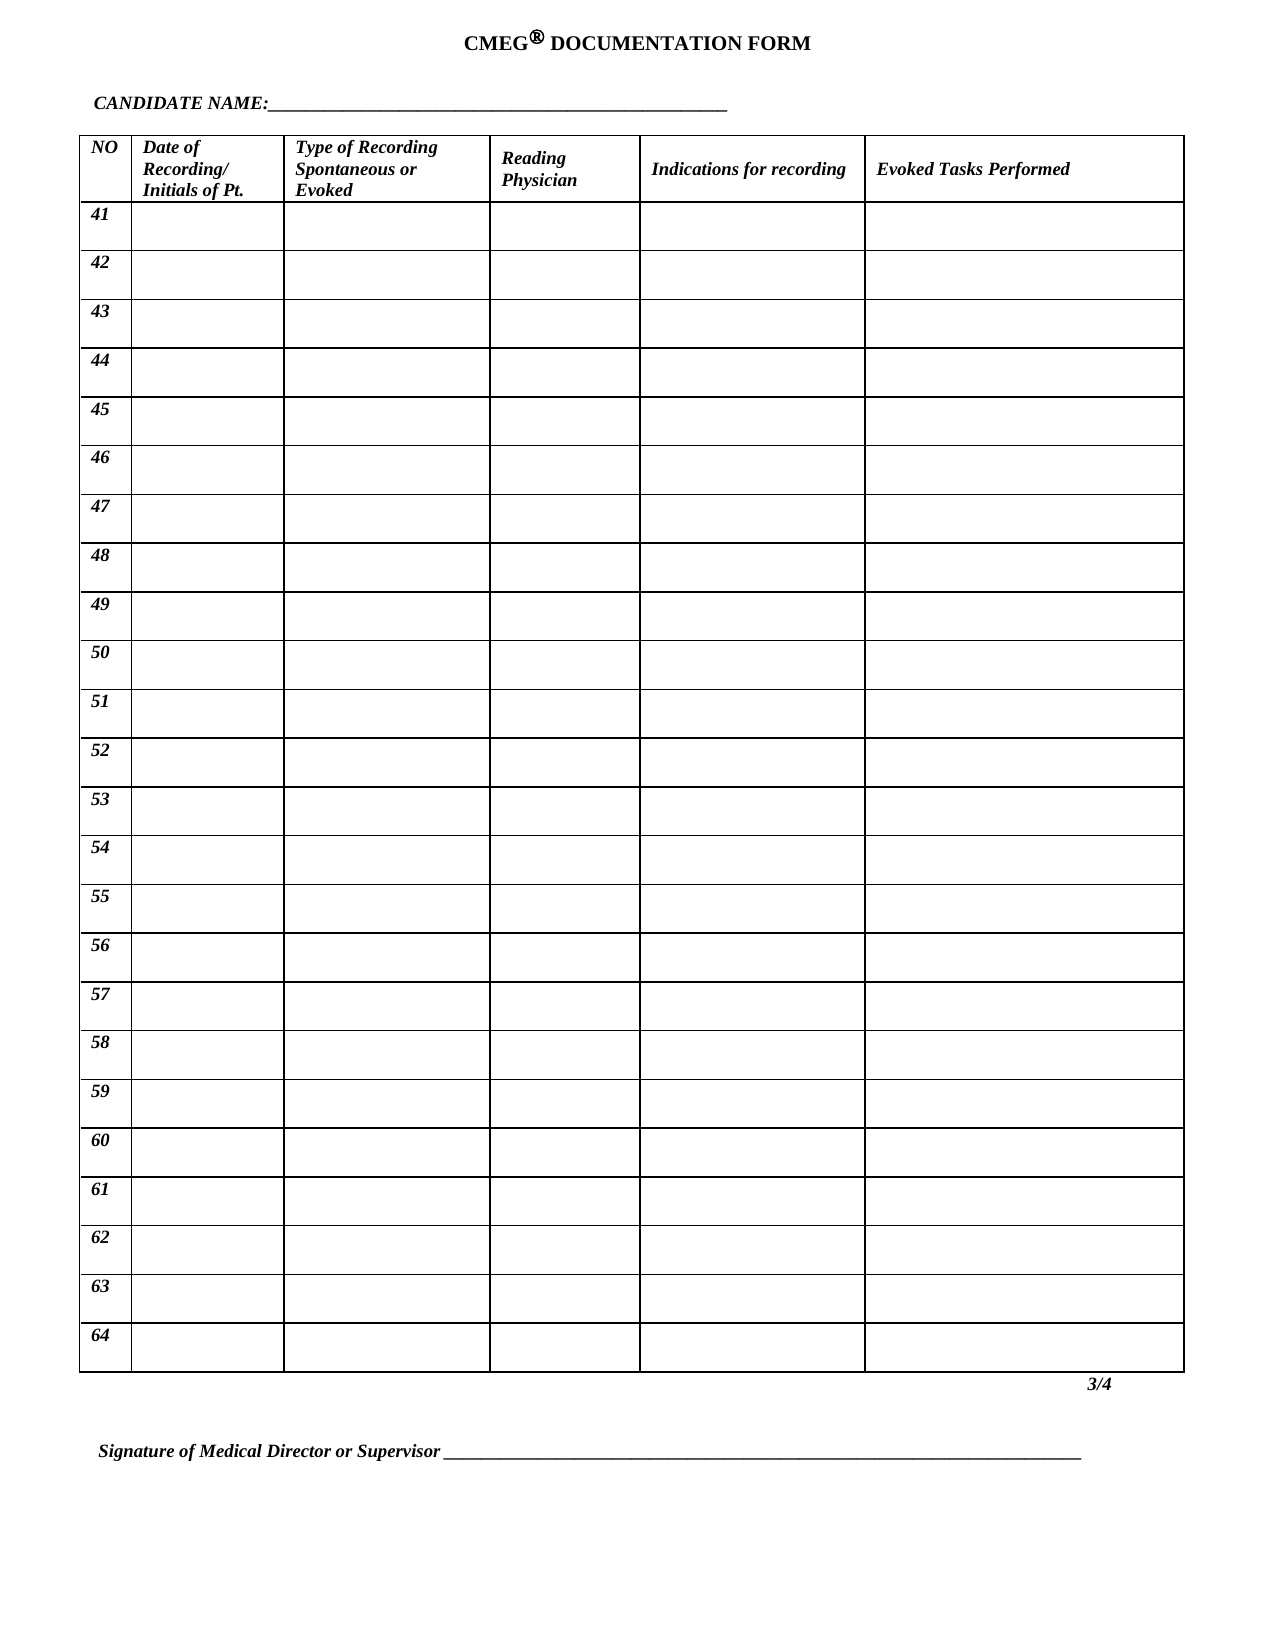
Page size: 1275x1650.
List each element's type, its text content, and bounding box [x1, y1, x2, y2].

table_cell [132, 1031, 283, 1078]
table_cell [866, 1080, 1183, 1127]
table_cell 58 [80, 1031, 131, 1078]
table_cell [491, 349, 639, 396]
table_cell [866, 398, 1183, 445]
table_cell [866, 641, 1183, 688]
table_cell [132, 593, 283, 640]
table_cell [491, 641, 639, 688]
table_cell [866, 544, 1183, 591]
table_cell 56 [80, 933, 131, 981]
table_cell [866, 739, 1183, 786]
table_cell [491, 495, 639, 542]
table_cell [132, 203, 283, 250]
table_cell [491, 544, 639, 591]
table_cell [132, 1324, 283, 1371]
table_cell [491, 593, 639, 640]
table_cell [285, 398, 489, 445]
table_cell [491, 1275, 639, 1322]
text CANDIDATE NAME:_________________________________________________ [37, 92, 1237, 113]
table_cell [866, 203, 1183, 250]
table_cell [285, 544, 489, 591]
table_cell [132, 495, 283, 542]
table_cell [132, 788, 283, 835]
table_cell [285, 1080, 489, 1127]
table_cell 57 [80, 982, 131, 1030]
table_cell [132, 300, 283, 347]
table_cell [132, 1275, 283, 1322]
table_cell [491, 1324, 639, 1371]
table_cell [641, 885, 864, 932]
table_cell [641, 1226, 864, 1273]
table_cell [641, 934, 864, 981]
table_cell 53 [80, 787, 131, 835]
table_cell [132, 641, 283, 688]
table_cell 64 [80, 1323, 131, 1371]
table_cell [641, 593, 864, 640]
table_cell [641, 788, 864, 835]
table_cell [866, 836, 1183, 883]
table_cell [866, 1178, 1183, 1225]
table_cell [866, 349, 1183, 396]
table_cell [132, 446, 283, 493]
table_cell [285, 1178, 489, 1225]
table_cell [285, 934, 489, 981]
table_cell [132, 836, 283, 883]
table_cell [285, 446, 489, 493]
table_header Indications for recording [641, 136, 864, 201]
table_cell [641, 739, 864, 786]
table_cell [285, 690, 489, 737]
table_cell [641, 1031, 864, 1078]
table_cell 55 [80, 885, 131, 932]
table_cell 61 [80, 1177, 131, 1225]
table_cell [132, 349, 283, 396]
table_cell [641, 690, 864, 737]
table_cell [132, 1080, 283, 1127]
table_cell [285, 349, 489, 396]
table_cell [641, 203, 864, 250]
table_cell [491, 885, 639, 932]
table_cell 45 [80, 397, 131, 445]
table_cell [491, 300, 639, 347]
table_cell [491, 1226, 639, 1273]
table_cell [285, 593, 489, 640]
table_cell [641, 1129, 864, 1176]
table_cell [285, 251, 489, 298]
table_cell [866, 1275, 1183, 1322]
table_cell 51 [80, 690, 131, 737]
table_cell [285, 1226, 489, 1273]
table_cell [285, 983, 489, 1030]
table_cell [866, 1129, 1183, 1176]
table_cell 44 [80, 348, 131, 396]
table_header NO [80, 136, 131, 201]
table_cell [285, 836, 489, 883]
table_cell [641, 1080, 864, 1127]
table_cell [132, 690, 283, 737]
table_cell [132, 1226, 283, 1273]
table_cell 62 [80, 1226, 131, 1273]
table_cell [866, 593, 1183, 640]
table_cell [641, 398, 864, 445]
table_cell [866, 885, 1183, 932]
table_cell 59 [80, 1080, 131, 1127]
table_cell [491, 788, 639, 835]
table_cell [641, 544, 864, 591]
table_cell [491, 1129, 639, 1176]
table_cell [641, 1324, 864, 1371]
table_cell [641, 1178, 864, 1225]
table_cell [641, 1275, 864, 1322]
table_cell [641, 641, 864, 688]
table_cell [132, 1129, 283, 1176]
table_cell [285, 788, 489, 835]
table_cell [285, 203, 489, 250]
table_cell [641, 300, 864, 347]
table_cell 42 [80, 251, 131, 298]
table_cell [285, 1129, 489, 1176]
table_cell [491, 398, 639, 445]
table_cell [132, 983, 283, 1030]
table_cell [132, 885, 283, 932]
table_cell [132, 934, 283, 981]
table_cell [491, 1178, 639, 1225]
table_cell [132, 398, 283, 445]
table_header Date of Recording/ Initials of Pt. [132, 136, 283, 201]
table_cell [641, 446, 864, 493]
table_cell [132, 739, 283, 786]
table_cell [285, 1275, 489, 1322]
table_cell 54 [80, 836, 131, 883]
table_cell [641, 983, 864, 1030]
text Signature of Medical Director or Supervisor ____________________________________________________________________ [37, 1440, 1237, 1483]
table_cell 49 [80, 592, 131, 640]
table_cell [285, 885, 489, 932]
table_cell [641, 495, 864, 542]
table_cell 47 [80, 495, 131, 542]
table_cell [491, 1080, 639, 1127]
table_cell 41 [80, 202, 131, 250]
table_header Reading Physician [491, 136, 639, 201]
table_cell [285, 641, 489, 688]
table_cell 63 [80, 1275, 131, 1322]
table_cell [866, 788, 1183, 835]
table_cell [866, 446, 1183, 493]
table_header Evoked Tasks Performed [866, 136, 1183, 201]
table_cell [641, 251, 864, 298]
table_cell [491, 251, 639, 298]
table_cell [285, 300, 489, 347]
table_cell [866, 495, 1183, 542]
table_cell [285, 1031, 489, 1078]
table_cell 52 [80, 738, 131, 786]
table_cell [866, 300, 1183, 347]
table_cell [866, 1031, 1183, 1078]
table_cell [866, 251, 1183, 298]
table_cell [491, 739, 639, 786]
table_cell [866, 690, 1183, 737]
table_cell [866, 934, 1183, 981]
table_cell 60 [80, 1128, 131, 1176]
table_cell [132, 544, 283, 591]
table_cell 43 [80, 300, 131, 347]
table_cell [285, 739, 489, 786]
table_cell [132, 1178, 283, 1225]
table_cell [641, 349, 864, 396]
table_cell [866, 1226, 1183, 1273]
table_header Type of Recording Spontaneous or Evoked [285, 136, 489, 201]
table_cell [491, 203, 639, 250]
table_cell 50 [80, 641, 131, 688]
table_cell [491, 836, 639, 883]
table_cell [491, 983, 639, 1030]
table_cell [641, 836, 864, 883]
table_cell [491, 934, 639, 981]
table_cell [132, 251, 283, 298]
table_cell 46 [80, 446, 131, 493]
table_cell 48 [80, 543, 131, 591]
table_cell [285, 495, 489, 542]
table_cell [866, 1324, 1183, 1371]
text 3/4 [37, 1372, 1237, 1394]
table_cell [285, 1324, 489, 1371]
table_cell [866, 983, 1183, 1030]
table_cell [491, 446, 639, 493]
table_cell [491, 1031, 639, 1078]
table_cell [491, 690, 639, 737]
